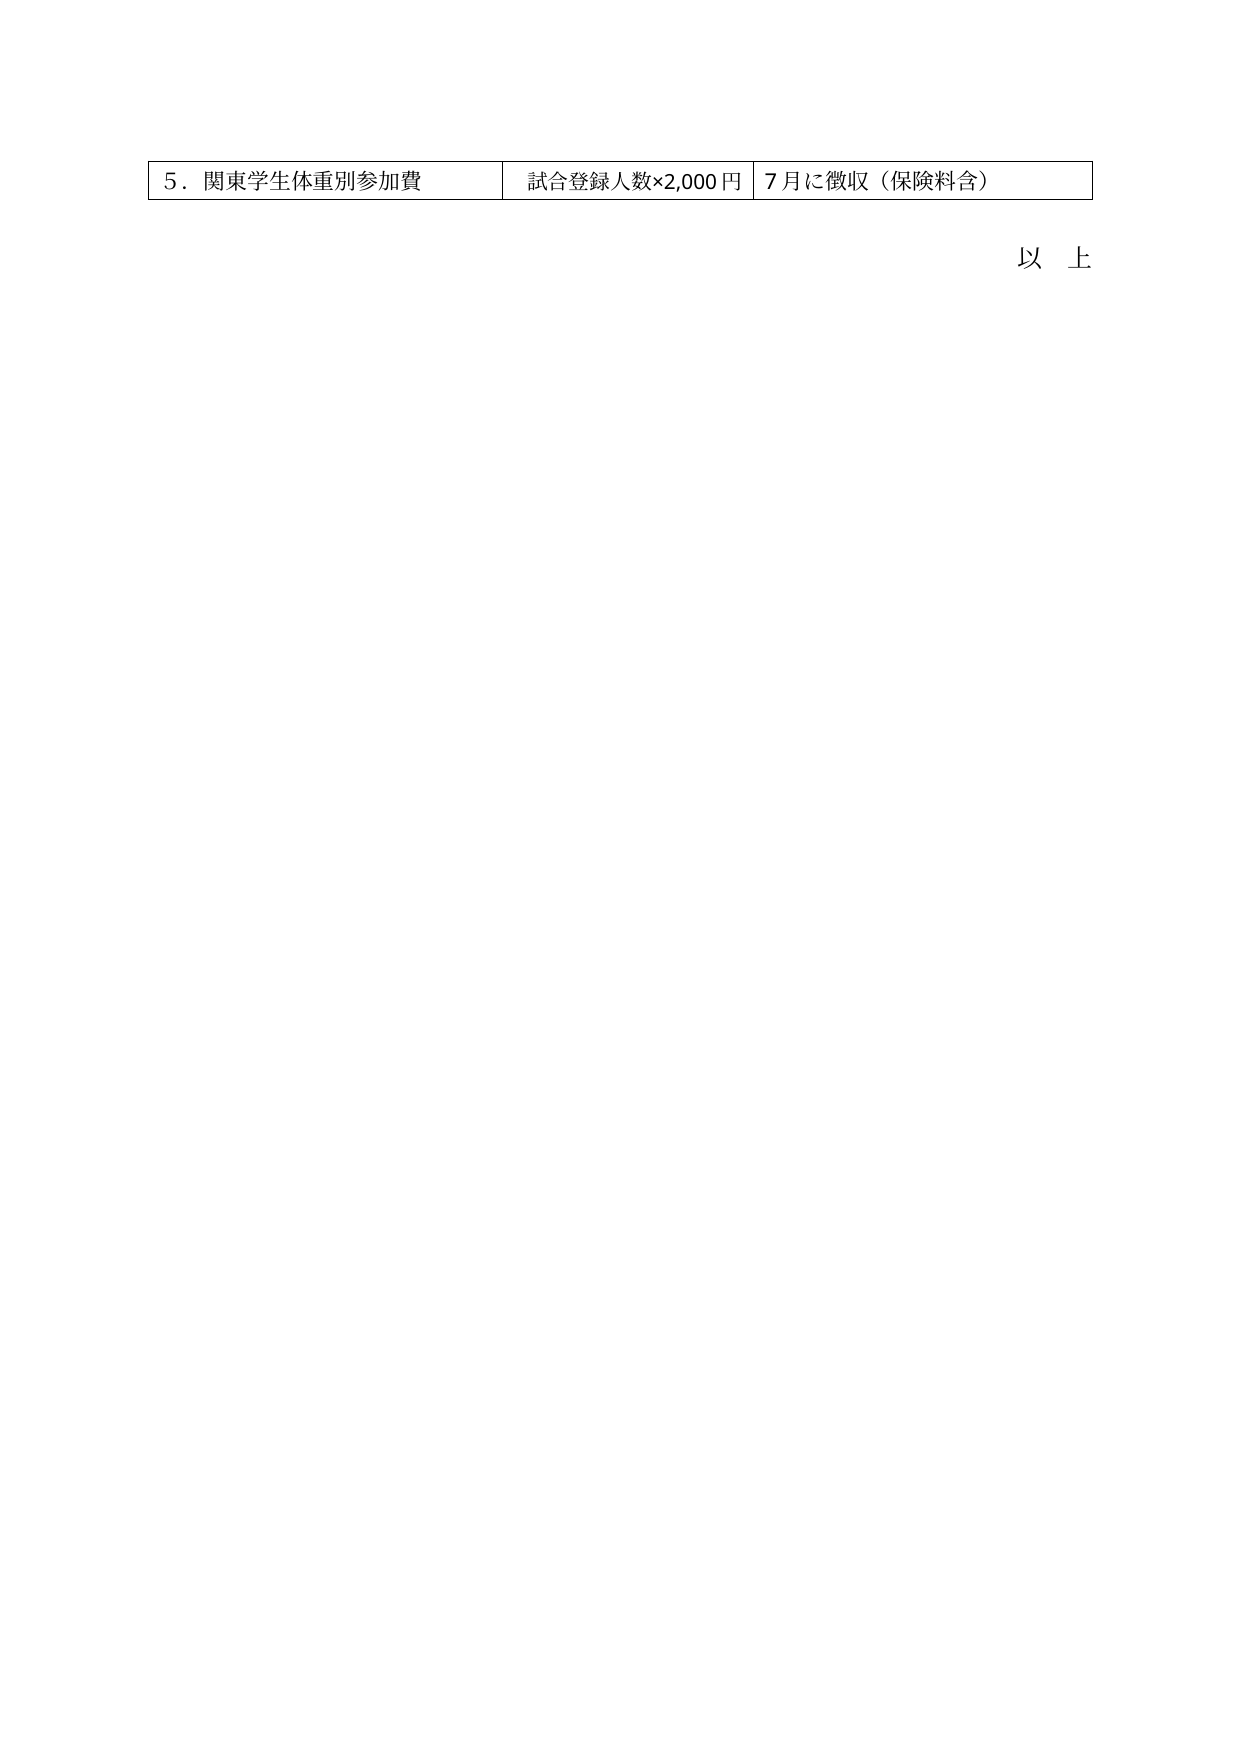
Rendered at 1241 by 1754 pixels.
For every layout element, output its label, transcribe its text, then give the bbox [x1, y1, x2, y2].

table_cell ５．関東学生体重別参加費 [149, 162, 502, 199]
table_cell 7月に徴収（保険料含） [754, 162, 1092, 199]
table_cell 試合登録人数×2,000円 [503, 162, 753, 199]
text 以 上 [148, 238, 1092, 275]
